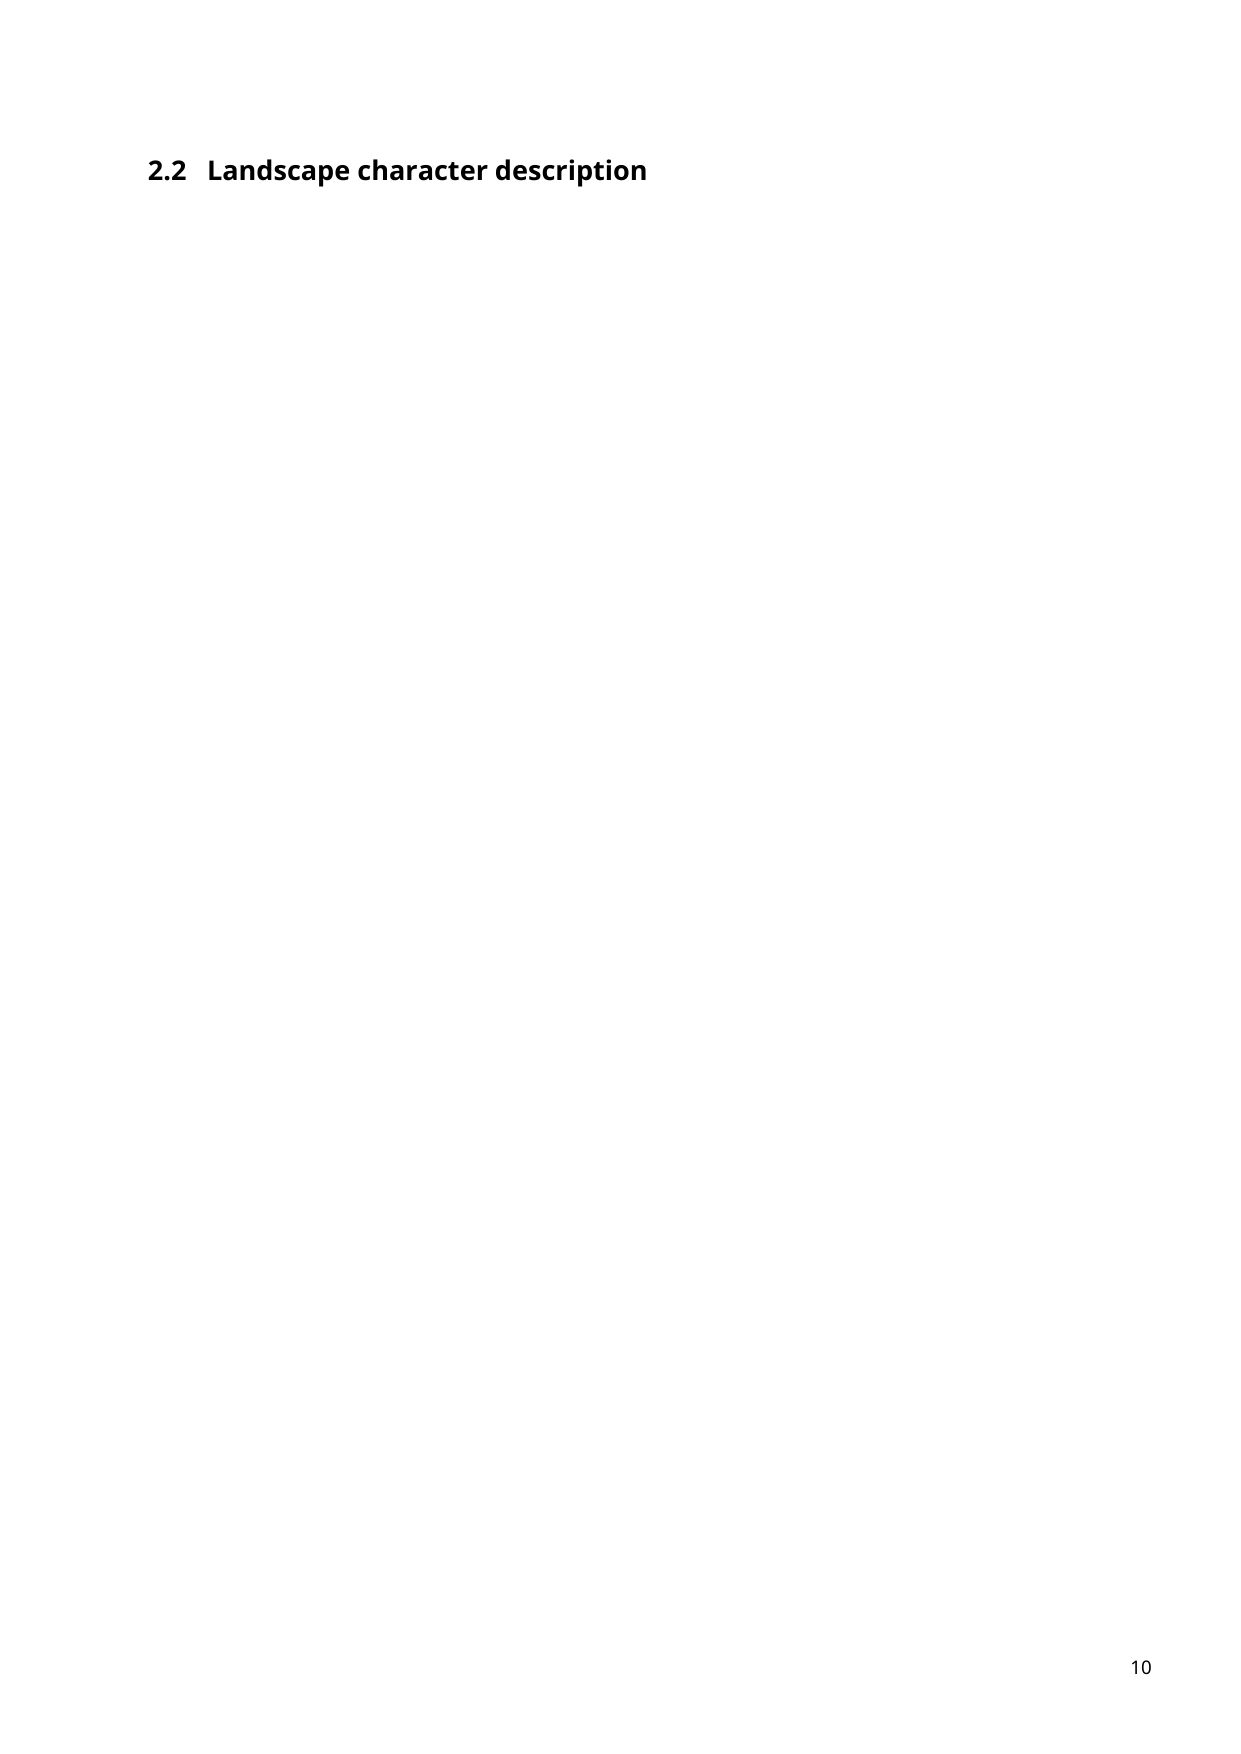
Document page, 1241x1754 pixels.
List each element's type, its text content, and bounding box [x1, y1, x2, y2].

subtitle Landscape character description [148, 151, 1152, 188]
